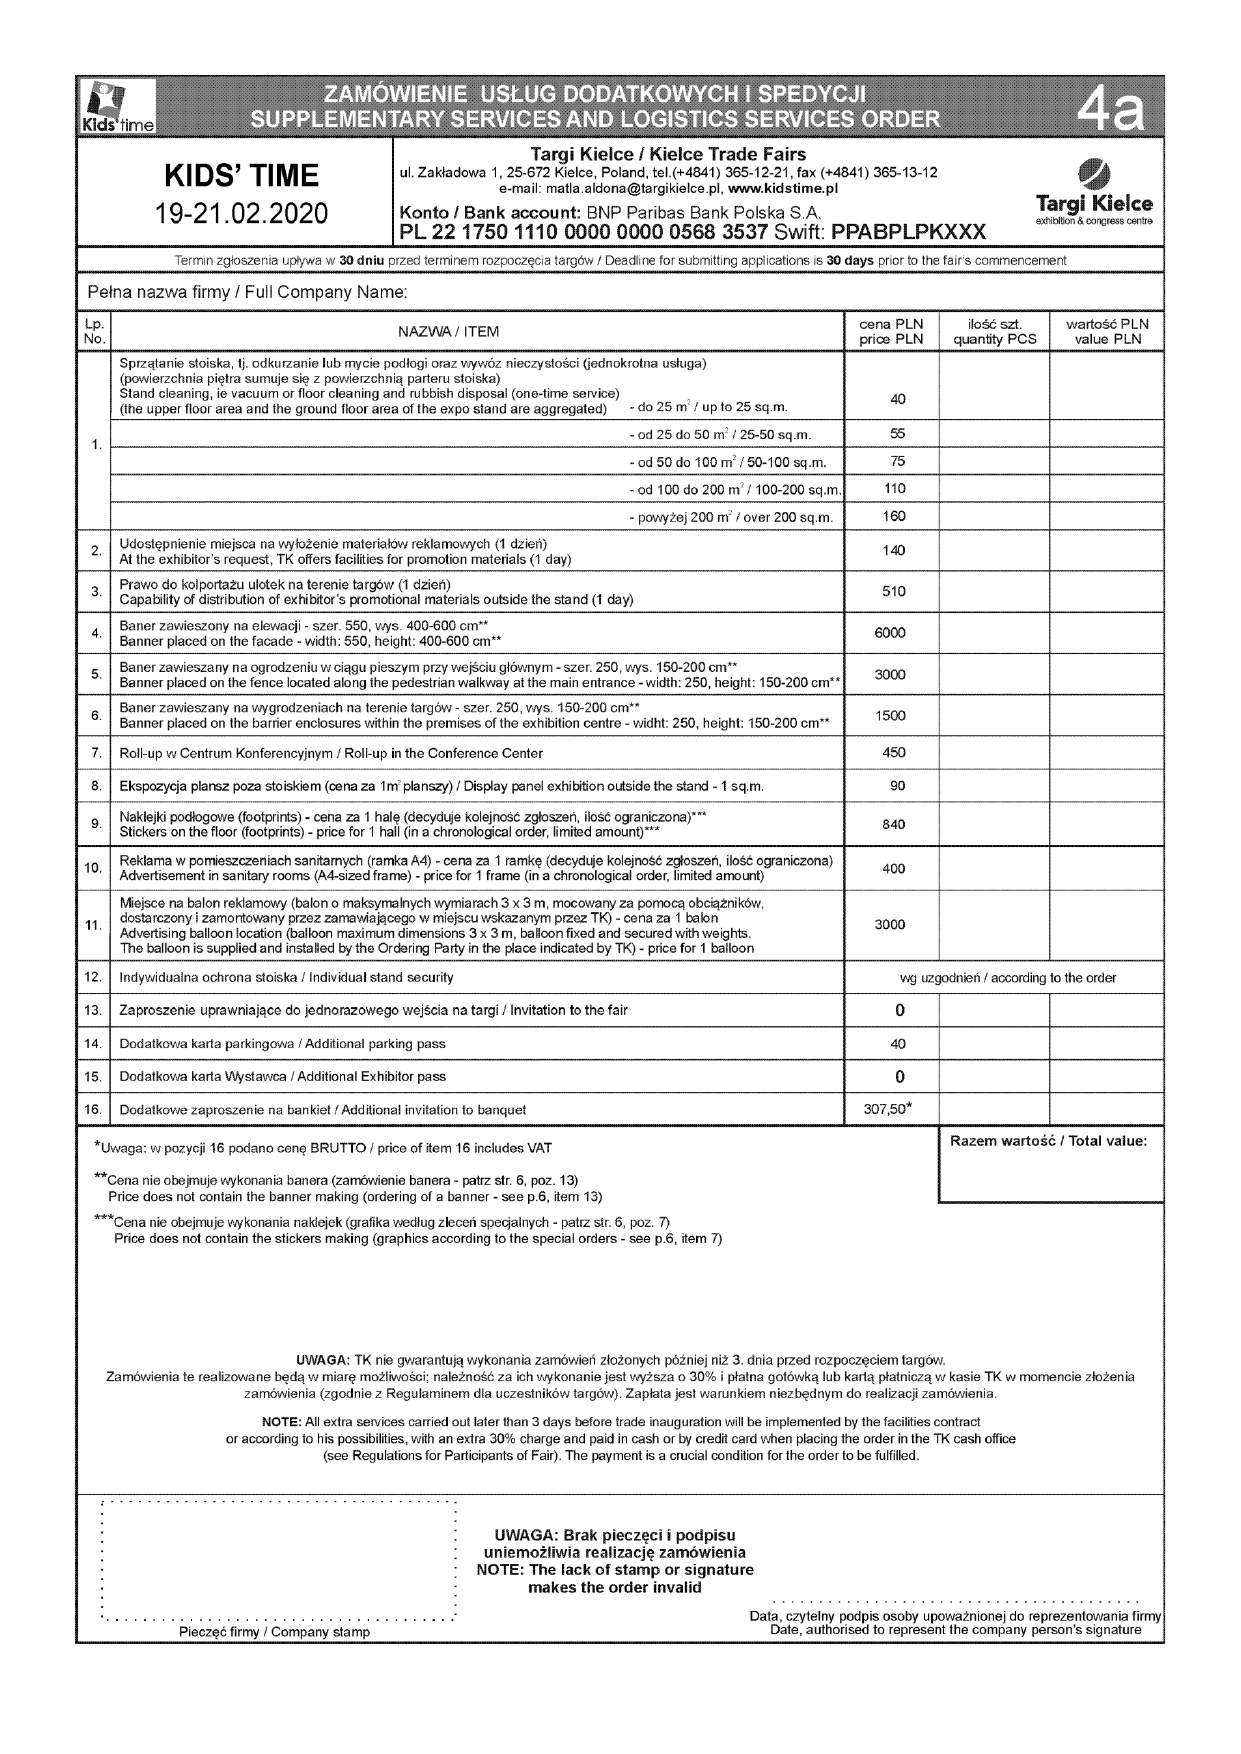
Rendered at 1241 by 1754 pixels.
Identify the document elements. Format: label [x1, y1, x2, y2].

picture [75, 75, 1166, 1644]
